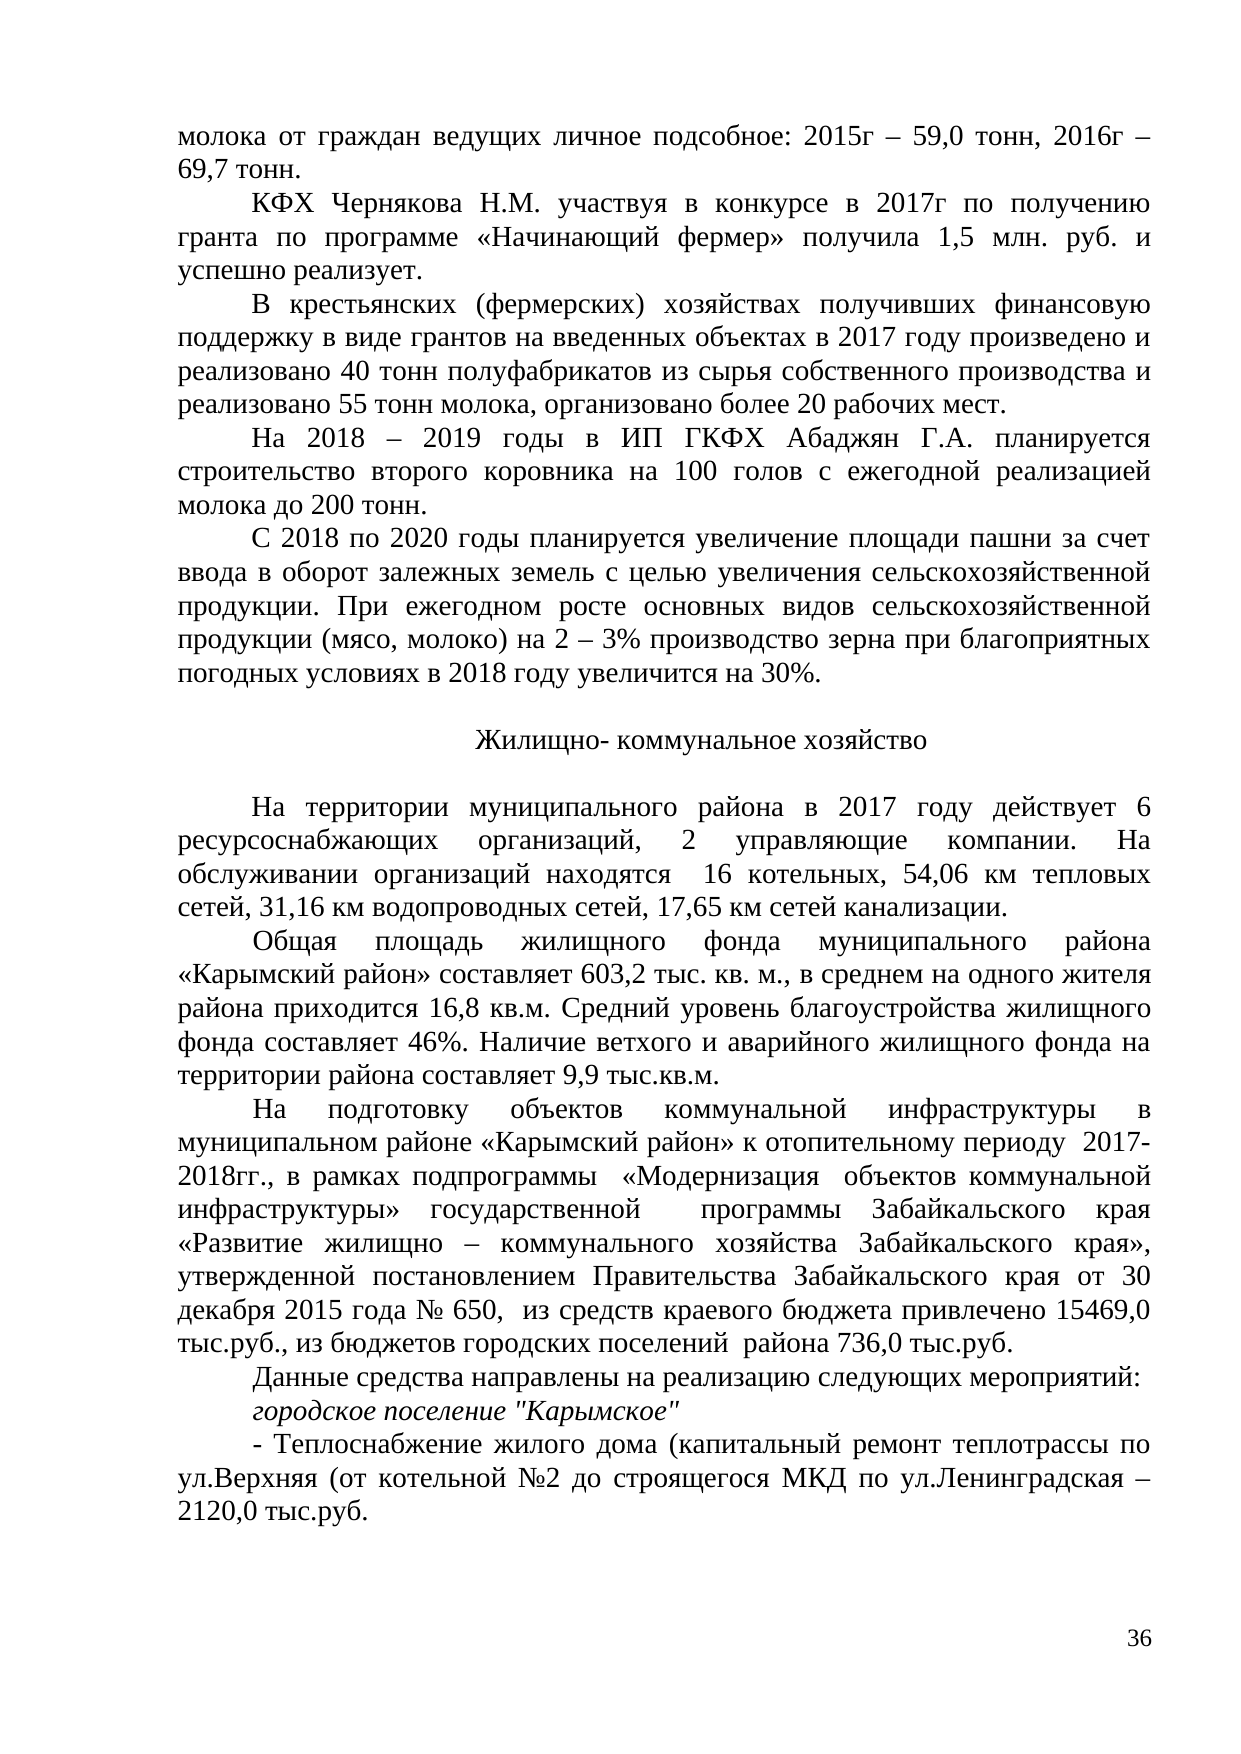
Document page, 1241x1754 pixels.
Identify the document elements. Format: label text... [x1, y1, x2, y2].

text городское поселение "Карымское" [177, 1393, 1152, 1426]
text На территории муниципального района в 2017 году действует 6 ресурсоснабжающих организаций, 2 управляющие компании. На обслуживании организаций находятся 16 котельных, 54,06 км тепловых сетей, 31,16 км водопроводных сетей, 17,65 км сетей канализации. [177, 789, 1152, 923]
text На подготовку объектов коммунальной инфраструктуры в муниципальном районе «Карымский район» к отопительному периоду 2017-2018гг., в рамках подпрограммы «Модернизация объектов коммунальной инфраструктуры» государственной программы Забайкальского края «Развитие жилищно – коммунального хозяйства Забайкальского края», утвержденной постановлением Правительства Забайкальского края от 30 декабря 2015 года № 650, из средств краевого бюджета привлечено 15469,0 тыс.руб., из бюджетов городских поселений района 736,0 тыс.руб. [177, 1091, 1152, 1359]
text С 2018 по 2020 годы планируется увеличение площади пашни за счет ввода в оборот залежных земель с целью увеличения сельскохозяйственной продукции. При ежегодном росте основных видов сельскохозяйственной продукции (мясо, молоко) на 2 – 3% производство зерна при благоприятных погодных условиях в 2018 году увеличится на 30%. [177, 521, 1152, 688]
text Общая площадь жилищного фонда муниципального района «Карымский район» составляет 603,2 тыс. кв. м., в среднем на одного жителя района приходится 16,8 кв.м. Средний уровень благоустройства жилищного фонда составляет 46%. Наличие ветхого и аварийного жилищного фонда на территории района составляет 9,9 тыс.кв.м. [177, 923, 1152, 1091]
text Жилищно- коммунальное хозяйство [177, 722, 1152, 755]
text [177, 118, 1152, 185]
text Данные средства направлены на реализацию следующих мероприятий: [177, 1359, 1152, 1393]
text КФХ Чернякова Н.М. участвуя в конкурсе в 2017г по получению гранта по программе «Начинающий фермер» получила 1,5 млн. руб. и успешно реализует. [177, 185, 1152, 286]
text На 2018 – 2019 годы в ИП ГКФХ Абаджян Г.А. планируется строительство второго коровника на 100 голов с ежегодной реализацией молока до 200 тонн. [177, 420, 1152, 521]
text В крестьянских (фермерских) хозяйствах получивших финансовую поддержку в виде грантов на введенных объектах в 2017 году произведено и реализовано 40 тонн полуфабрикатов из сырья собственного производства и реализовано 55 тонн молока, организовано более 20 рабочих мест. [177, 286, 1152, 420]
text - Теплоснабжение жилого дома (капитальный ремонт теплотрассы по ул.Верхняя (от котельной №2 до строящегося МКД по ул.Ленинградская – 2120,0 тыс.руб. [177, 1426, 1152, 1527]
